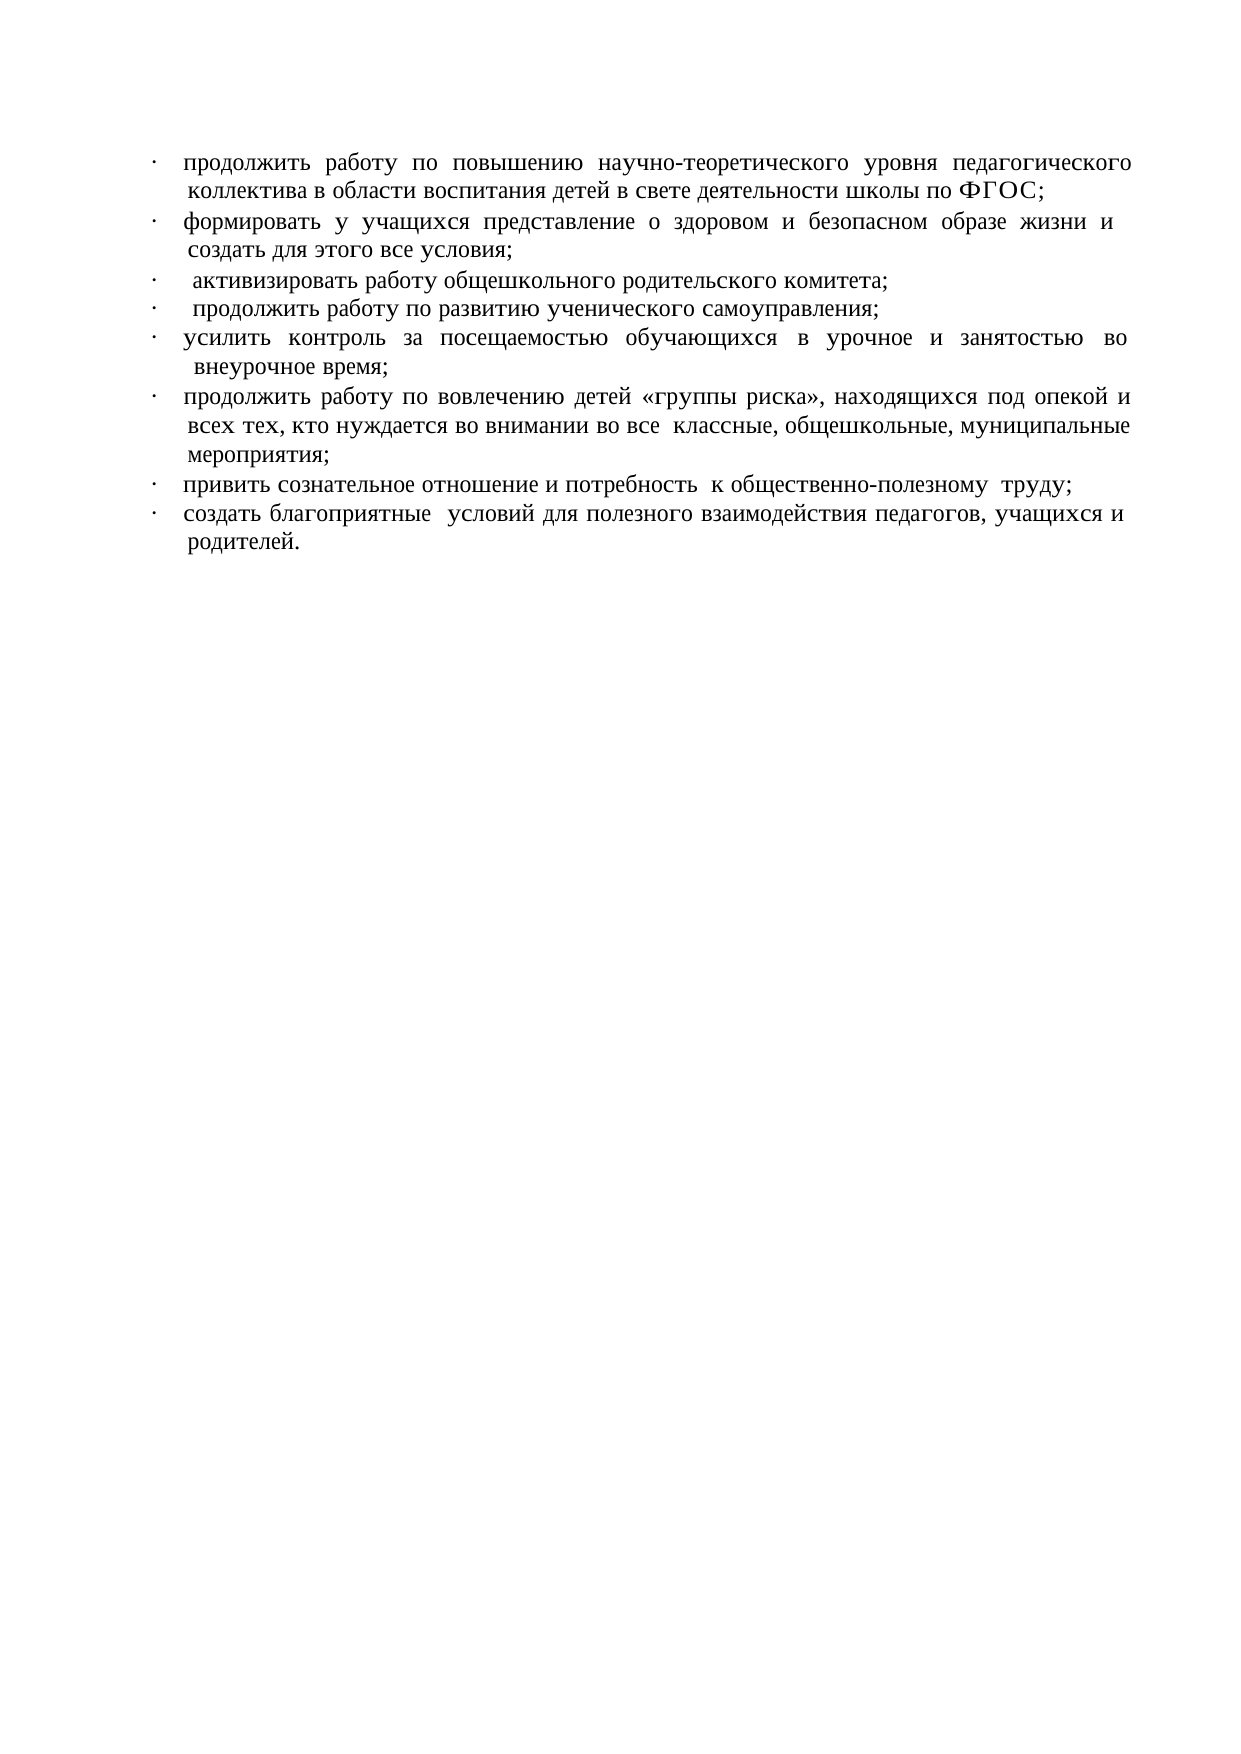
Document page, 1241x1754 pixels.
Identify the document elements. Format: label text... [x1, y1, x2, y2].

text · продолжить работу по повышению научно-теоретического уровня педагогического коллектива в области воспитания детей в свете деятельности школы по ФГОС; [150, 147, 1135, 204]
text · привить сознательное отношение и потребность к общественно-полезному труду; [150, 469, 1154, 498]
text · продолжить работу по вовлечению детей «группы риска», находящихся под опекой и всех тех, кто нуждается во внимании во все классные, общешкольные, муниципальные мероприятия; [150, 381, 1131, 467]
text · формировать у учащихся представление о здоровом и безопасном образе жизни и создать для этого все условия; [150, 206, 1135, 263]
text · усилить контроль за посещаемостью обучающихся в урочное и занятостью во внеурочное время; [150, 322, 1135, 380]
text · активизировать работу общешкольного родительского комитета; · продолжить работу по развитию ученического самоуправления; [150, 265, 895, 322]
text · создать благоприятные условий для полезного взаимодействия педагогов, учащихся и родителей. [150, 498, 1134, 555]
